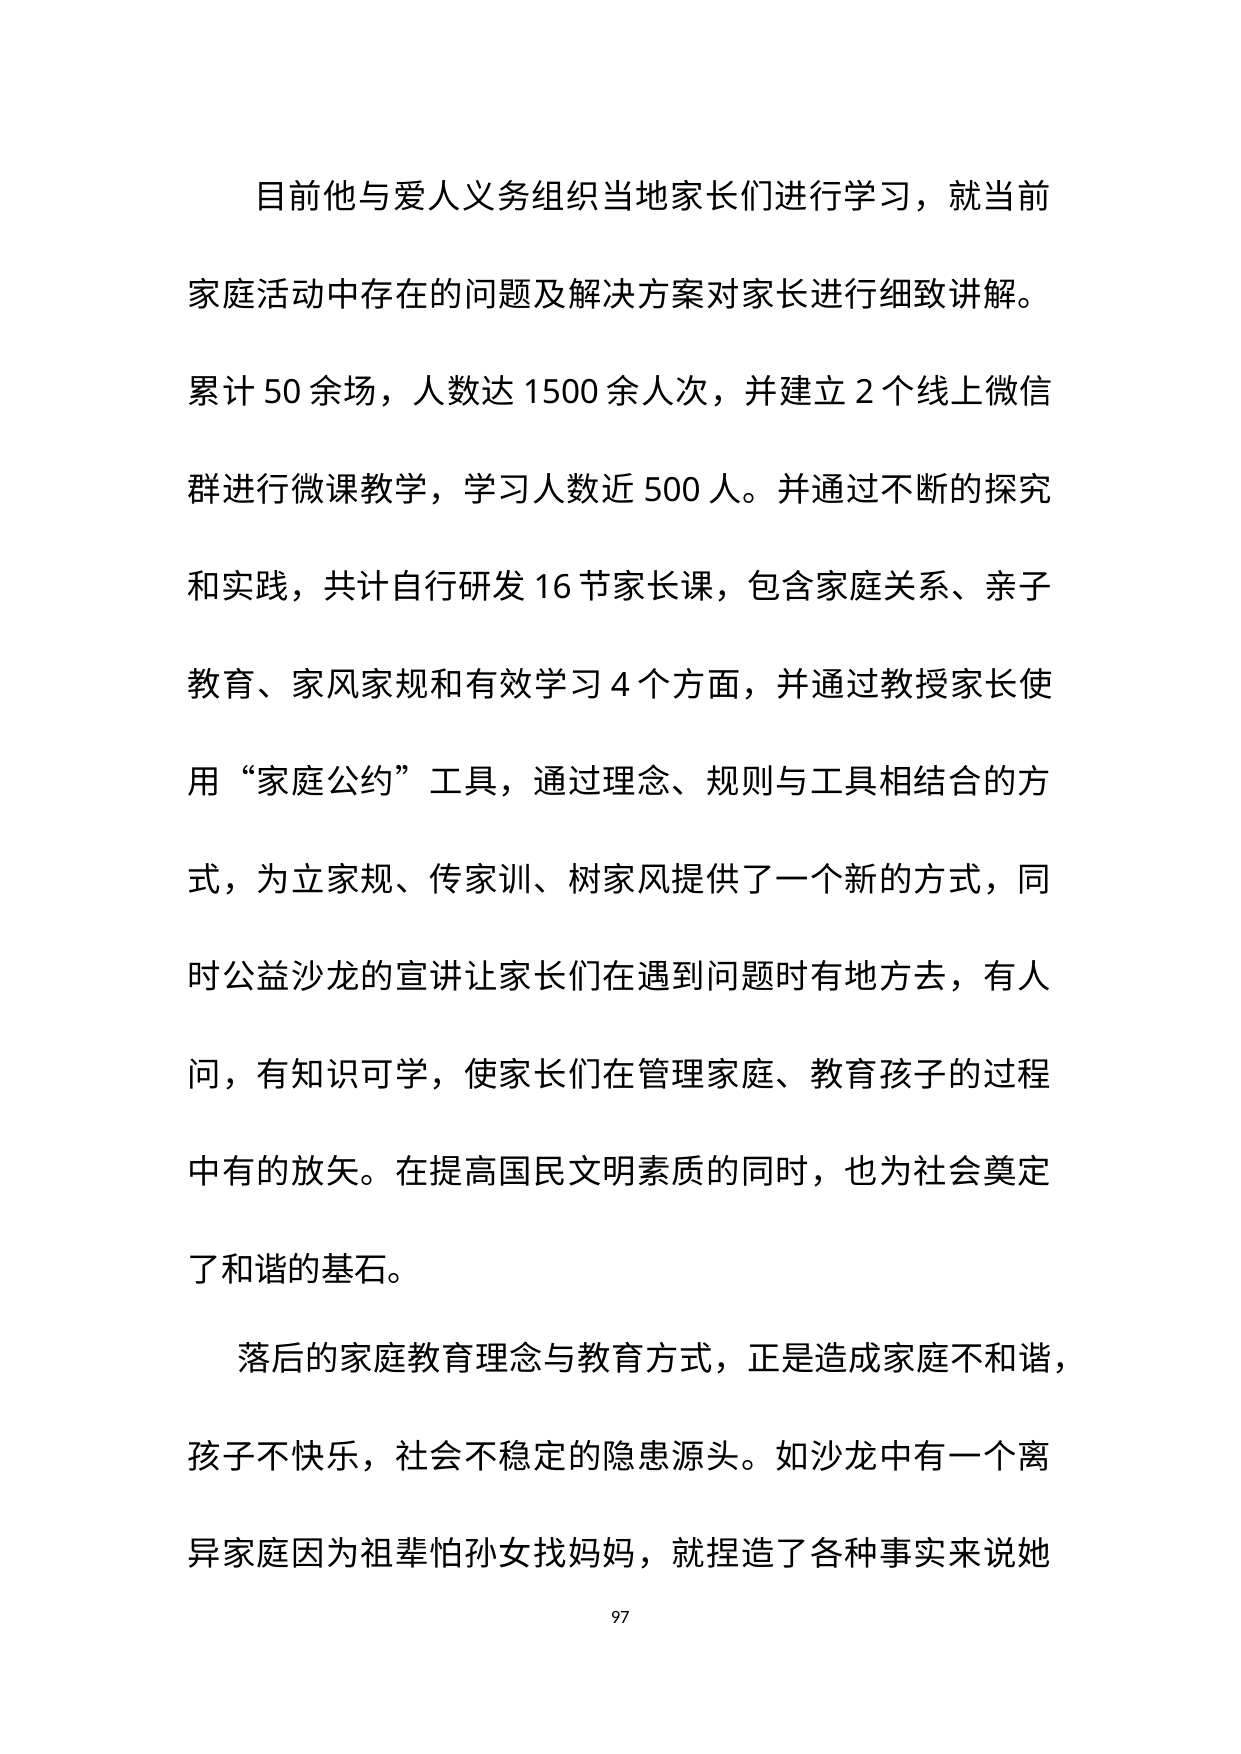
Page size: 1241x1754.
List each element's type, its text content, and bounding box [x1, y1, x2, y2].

text 目前他与爱人义务组织当地家长们进行学习，就当前家庭活动中存在的问题及解决方案对家长进行细致讲解。累计50余场，人数达1500余人次，并建立2个线上微信群进行微课教学，学习人数近500人。并通过不断的探究和实践，共计自行研发16节家长课，包含家庭关系、亲子教育、家风家规和有效学习4个方面，并通过教授家长使用“家庭公约”工具，通过理念、规则与工具相结合的方式，为立家规、传家训、树家风提供了一个新的方式，同时公益沙龙的宣讲让家长们在遇到问题时有地方去，有人问，有知识可学，使家长们在管理家庭、教育孩子的过程中有的放矢。在提高国民文明素质的同时，也为社会奠定了和谐的基石。 [187, 162, 1053, 1299]
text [187, 1323, 1053, 1583]
